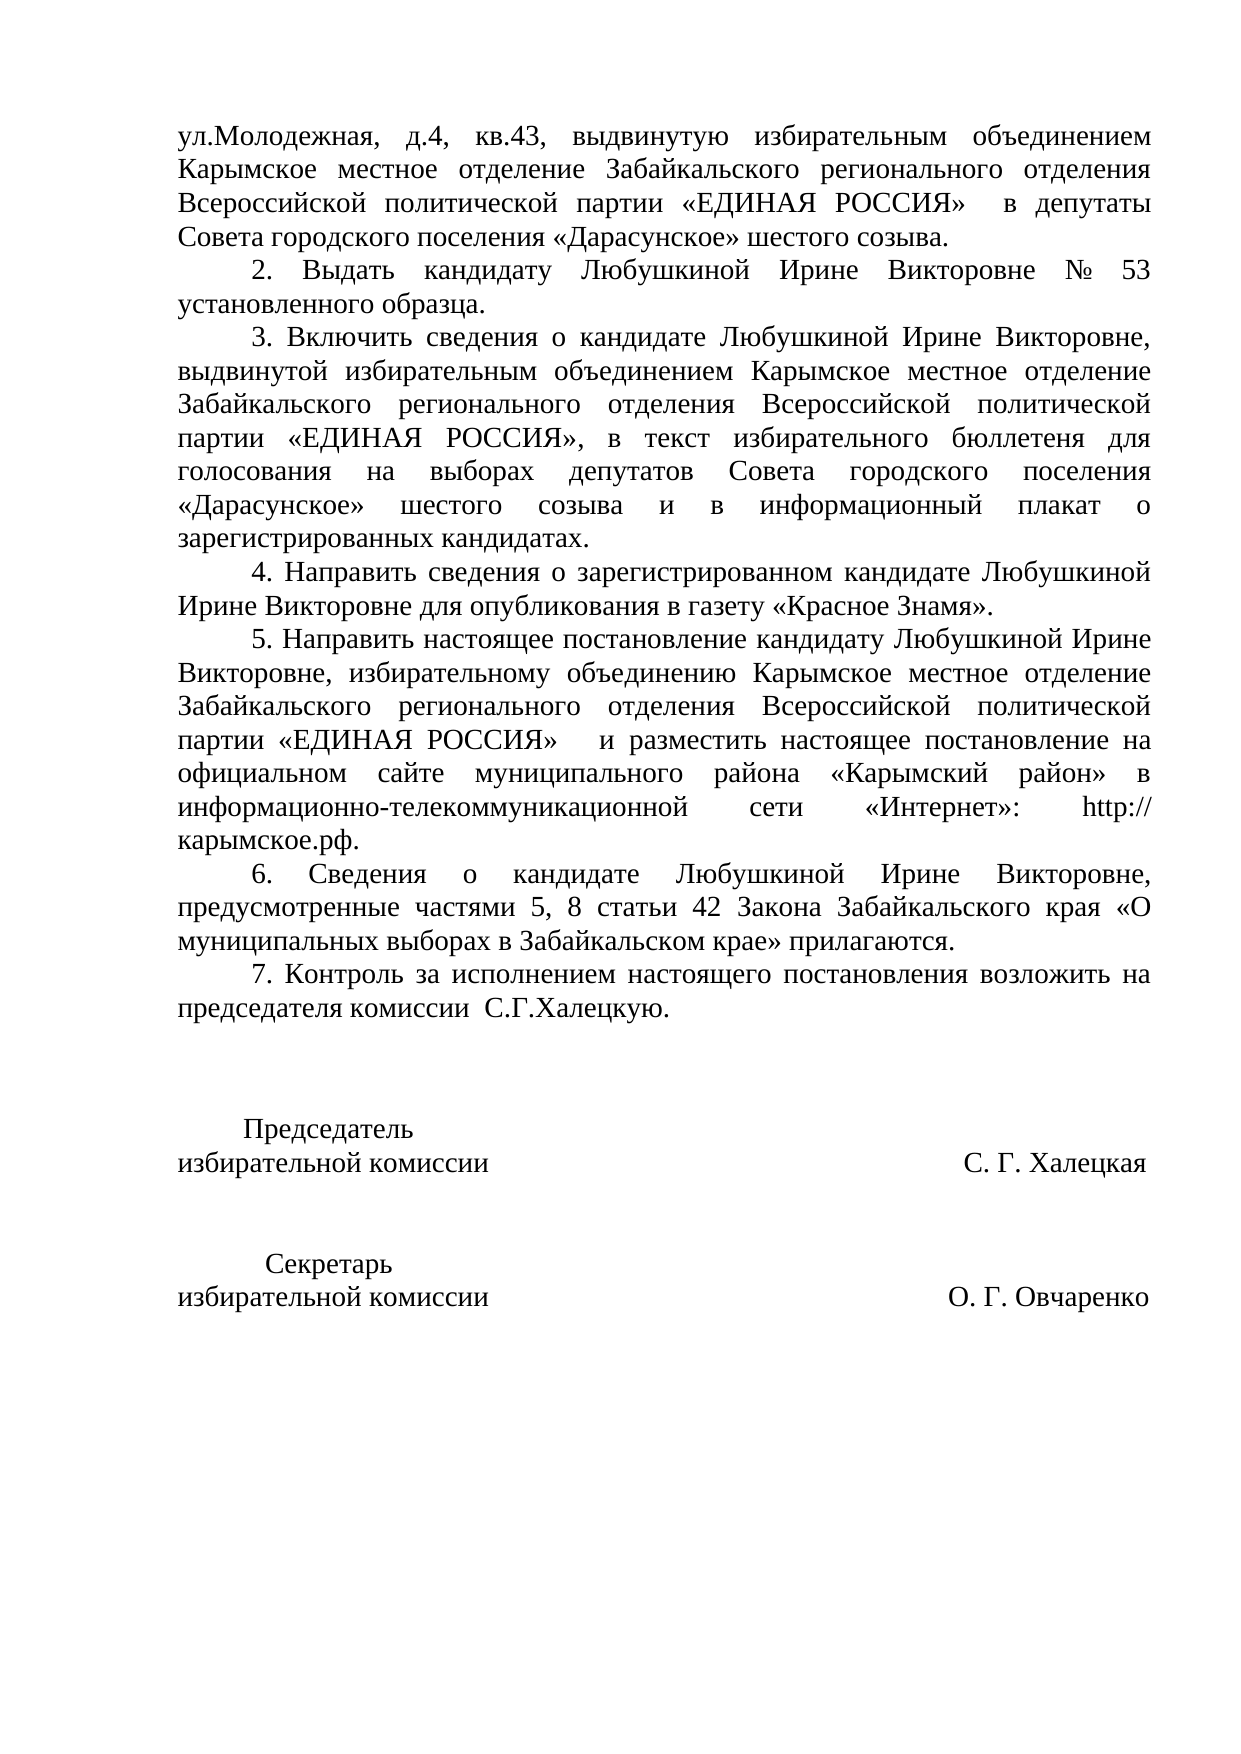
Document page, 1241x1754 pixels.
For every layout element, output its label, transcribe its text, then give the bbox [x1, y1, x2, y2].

text 4. Направить сведения о зарегистрированном кандидате Любушкиной Ирине Викторовне для опубликования в газету «Красное Знамя». [177, 554, 1152, 621]
text 6. Сведения о кандидате Любушкиной Ирине Викторовне, предусмотренные частями 5, 8 статьи 42 Закона Забайкальского края «О муниципальных выборах в Забайкальском крае» прилагаются. [177, 856, 1152, 957]
text 5. Направить настоящее постановление кандидату Любушкиной Ирине Викторовне, избирательному объединению Карымское местное отделение Забайкальского регионального отделения Всероссийской политической партии «ЕДИНАЯ РОССИЯ» и разместить настоящее постановление на официальном сайте муниципального района «Карымский район» в информационно-телекоммуникационной сети «Интернет»: http:// карымское.рф. [177, 621, 1152, 856]
text избирательной комиссии О. Г. Овчаренко [177, 1279, 1152, 1313]
text Председатель [177, 1112, 1152, 1145]
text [177, 118, 1152, 252]
text Секретарь [177, 1246, 1152, 1279]
text 2. Выдать кандидату Любушкиной Ирине Викторовне № 53 установленного образца. [177, 252, 1152, 319]
text 7. Контроль за исполнением настоящего постановления возложить на председателя комиссии С.Г.Халецкую. [177, 957, 1152, 1024]
text 3. Включить сведения о кандидате Любушкиной Ирине Викторовне, выдвинутой избирательным объединением Карымское местное отделение Забайкальского регионального отделения Всероссийской политической партии «ЕДИНАЯ РОССИЯ», в текст избирательного бюллетеня для голосования на выборах депутатов Совета городского поселения «Дарасунское» шестого созыва и в информационный плакат о зарегистрированных кандидатах. [177, 319, 1152, 554]
text избирательной комиссии С. Г. Халецкая [177, 1145, 1152, 1179]
